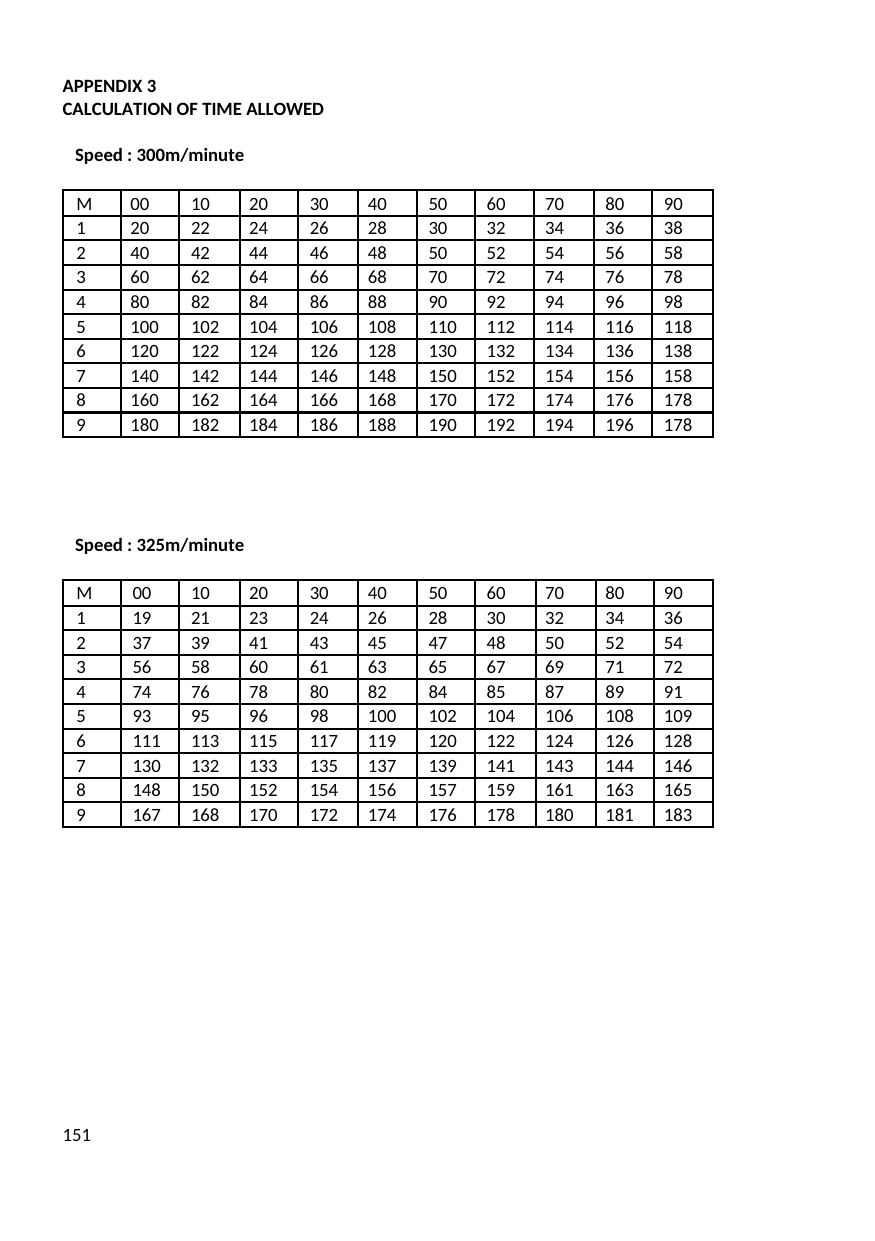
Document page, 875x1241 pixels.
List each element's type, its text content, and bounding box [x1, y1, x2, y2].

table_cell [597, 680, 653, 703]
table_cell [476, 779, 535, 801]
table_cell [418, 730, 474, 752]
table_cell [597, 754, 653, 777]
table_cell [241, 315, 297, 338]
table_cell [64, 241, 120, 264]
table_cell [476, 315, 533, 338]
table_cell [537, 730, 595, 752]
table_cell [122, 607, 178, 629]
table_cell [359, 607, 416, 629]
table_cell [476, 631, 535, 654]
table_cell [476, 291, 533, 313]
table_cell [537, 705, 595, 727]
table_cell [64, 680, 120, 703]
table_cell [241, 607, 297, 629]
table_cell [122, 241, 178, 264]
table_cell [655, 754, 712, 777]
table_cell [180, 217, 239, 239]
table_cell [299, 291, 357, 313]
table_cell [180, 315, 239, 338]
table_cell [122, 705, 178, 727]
text APPENDIX 3 [62, 74, 709, 97]
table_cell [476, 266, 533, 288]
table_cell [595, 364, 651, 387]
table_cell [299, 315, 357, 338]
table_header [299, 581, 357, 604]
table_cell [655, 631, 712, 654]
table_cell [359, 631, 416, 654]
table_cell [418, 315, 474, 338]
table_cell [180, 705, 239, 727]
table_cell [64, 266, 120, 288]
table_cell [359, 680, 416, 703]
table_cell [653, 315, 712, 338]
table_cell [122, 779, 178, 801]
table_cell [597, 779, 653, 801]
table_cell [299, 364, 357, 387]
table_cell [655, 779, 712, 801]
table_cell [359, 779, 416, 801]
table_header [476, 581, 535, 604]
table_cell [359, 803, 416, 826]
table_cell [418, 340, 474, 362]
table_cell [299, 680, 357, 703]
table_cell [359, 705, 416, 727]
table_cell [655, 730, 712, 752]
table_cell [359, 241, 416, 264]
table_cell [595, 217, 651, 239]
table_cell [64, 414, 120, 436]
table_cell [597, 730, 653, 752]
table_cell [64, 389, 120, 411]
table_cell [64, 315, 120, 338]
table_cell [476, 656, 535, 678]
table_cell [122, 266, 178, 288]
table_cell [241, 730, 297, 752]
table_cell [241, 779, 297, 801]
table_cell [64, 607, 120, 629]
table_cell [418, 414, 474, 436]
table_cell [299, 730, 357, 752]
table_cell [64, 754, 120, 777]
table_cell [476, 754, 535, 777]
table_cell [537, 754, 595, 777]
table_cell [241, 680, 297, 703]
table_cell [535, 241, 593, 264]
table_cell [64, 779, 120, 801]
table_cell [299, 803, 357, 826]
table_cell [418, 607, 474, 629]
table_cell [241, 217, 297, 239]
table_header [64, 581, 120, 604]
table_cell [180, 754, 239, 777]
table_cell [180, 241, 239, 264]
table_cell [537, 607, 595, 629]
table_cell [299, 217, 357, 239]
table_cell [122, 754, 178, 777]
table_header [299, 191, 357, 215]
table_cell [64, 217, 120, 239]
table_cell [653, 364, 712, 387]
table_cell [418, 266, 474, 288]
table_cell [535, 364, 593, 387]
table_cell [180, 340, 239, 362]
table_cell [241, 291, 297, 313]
text CALCULATION OF TIME ALLOWED [62, 97, 709, 120]
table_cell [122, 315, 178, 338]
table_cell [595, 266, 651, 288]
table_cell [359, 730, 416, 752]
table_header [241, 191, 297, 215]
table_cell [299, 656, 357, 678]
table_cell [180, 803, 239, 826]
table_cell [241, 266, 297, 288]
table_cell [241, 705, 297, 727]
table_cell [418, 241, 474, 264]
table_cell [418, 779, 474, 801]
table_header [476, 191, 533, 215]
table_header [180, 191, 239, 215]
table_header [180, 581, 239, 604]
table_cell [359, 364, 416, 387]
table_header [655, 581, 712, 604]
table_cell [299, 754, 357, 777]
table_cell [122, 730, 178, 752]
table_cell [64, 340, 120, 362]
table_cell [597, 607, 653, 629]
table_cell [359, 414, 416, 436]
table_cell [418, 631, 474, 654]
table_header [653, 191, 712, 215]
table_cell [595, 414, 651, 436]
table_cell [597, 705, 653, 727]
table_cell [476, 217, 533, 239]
text Speed : 300m/minute [75, 144, 709, 166]
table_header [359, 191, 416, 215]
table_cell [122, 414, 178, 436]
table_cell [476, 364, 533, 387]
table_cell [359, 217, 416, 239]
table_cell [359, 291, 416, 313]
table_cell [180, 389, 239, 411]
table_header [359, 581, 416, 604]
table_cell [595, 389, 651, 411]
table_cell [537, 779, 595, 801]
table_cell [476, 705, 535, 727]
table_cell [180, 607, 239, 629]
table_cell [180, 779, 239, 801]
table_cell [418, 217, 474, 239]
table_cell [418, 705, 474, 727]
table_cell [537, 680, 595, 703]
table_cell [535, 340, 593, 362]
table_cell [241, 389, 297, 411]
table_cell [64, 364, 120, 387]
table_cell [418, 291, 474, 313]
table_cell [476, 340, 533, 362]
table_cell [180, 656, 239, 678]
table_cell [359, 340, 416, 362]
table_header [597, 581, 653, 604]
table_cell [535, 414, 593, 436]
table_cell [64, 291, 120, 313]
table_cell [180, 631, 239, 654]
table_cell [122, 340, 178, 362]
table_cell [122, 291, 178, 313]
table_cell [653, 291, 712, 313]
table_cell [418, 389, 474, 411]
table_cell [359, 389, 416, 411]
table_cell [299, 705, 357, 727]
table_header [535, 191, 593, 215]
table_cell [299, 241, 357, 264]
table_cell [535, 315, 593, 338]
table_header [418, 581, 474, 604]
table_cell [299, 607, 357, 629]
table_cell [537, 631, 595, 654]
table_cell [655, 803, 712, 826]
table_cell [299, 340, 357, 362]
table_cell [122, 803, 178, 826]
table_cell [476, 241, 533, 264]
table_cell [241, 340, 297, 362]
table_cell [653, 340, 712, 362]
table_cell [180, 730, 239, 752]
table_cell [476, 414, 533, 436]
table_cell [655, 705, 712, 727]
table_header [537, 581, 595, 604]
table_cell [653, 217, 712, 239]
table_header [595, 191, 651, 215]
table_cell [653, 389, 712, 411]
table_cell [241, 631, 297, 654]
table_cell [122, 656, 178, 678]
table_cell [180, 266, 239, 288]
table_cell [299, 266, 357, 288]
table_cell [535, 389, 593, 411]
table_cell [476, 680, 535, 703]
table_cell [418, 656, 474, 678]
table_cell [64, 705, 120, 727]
text Speed : 325m/minute [75, 534, 709, 556]
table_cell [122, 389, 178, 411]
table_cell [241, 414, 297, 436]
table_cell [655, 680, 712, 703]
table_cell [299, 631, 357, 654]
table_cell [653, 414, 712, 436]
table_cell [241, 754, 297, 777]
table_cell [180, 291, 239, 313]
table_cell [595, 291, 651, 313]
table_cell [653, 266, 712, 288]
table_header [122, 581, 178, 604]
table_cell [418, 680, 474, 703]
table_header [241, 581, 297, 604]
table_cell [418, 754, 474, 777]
text 151 [62, 1123, 709, 1146]
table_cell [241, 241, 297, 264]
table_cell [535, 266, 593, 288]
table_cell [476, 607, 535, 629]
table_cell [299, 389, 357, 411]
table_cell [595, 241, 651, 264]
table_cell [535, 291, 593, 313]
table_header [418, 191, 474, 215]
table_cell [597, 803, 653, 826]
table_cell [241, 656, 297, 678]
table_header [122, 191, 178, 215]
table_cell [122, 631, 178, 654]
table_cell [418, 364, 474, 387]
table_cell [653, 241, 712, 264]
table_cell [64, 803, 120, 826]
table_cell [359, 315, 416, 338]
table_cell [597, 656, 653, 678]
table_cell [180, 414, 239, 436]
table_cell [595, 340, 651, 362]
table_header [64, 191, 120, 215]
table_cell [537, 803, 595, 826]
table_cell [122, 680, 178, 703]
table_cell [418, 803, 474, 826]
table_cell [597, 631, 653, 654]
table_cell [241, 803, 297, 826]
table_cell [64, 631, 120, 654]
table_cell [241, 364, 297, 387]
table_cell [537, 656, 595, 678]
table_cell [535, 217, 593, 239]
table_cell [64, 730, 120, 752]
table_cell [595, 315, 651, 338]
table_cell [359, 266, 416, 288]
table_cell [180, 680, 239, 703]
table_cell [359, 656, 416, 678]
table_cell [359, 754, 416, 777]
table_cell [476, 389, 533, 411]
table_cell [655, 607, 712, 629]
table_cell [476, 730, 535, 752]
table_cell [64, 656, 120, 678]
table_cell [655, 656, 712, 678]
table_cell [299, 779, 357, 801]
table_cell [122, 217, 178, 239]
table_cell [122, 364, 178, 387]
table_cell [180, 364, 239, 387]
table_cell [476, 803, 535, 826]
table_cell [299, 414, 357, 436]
